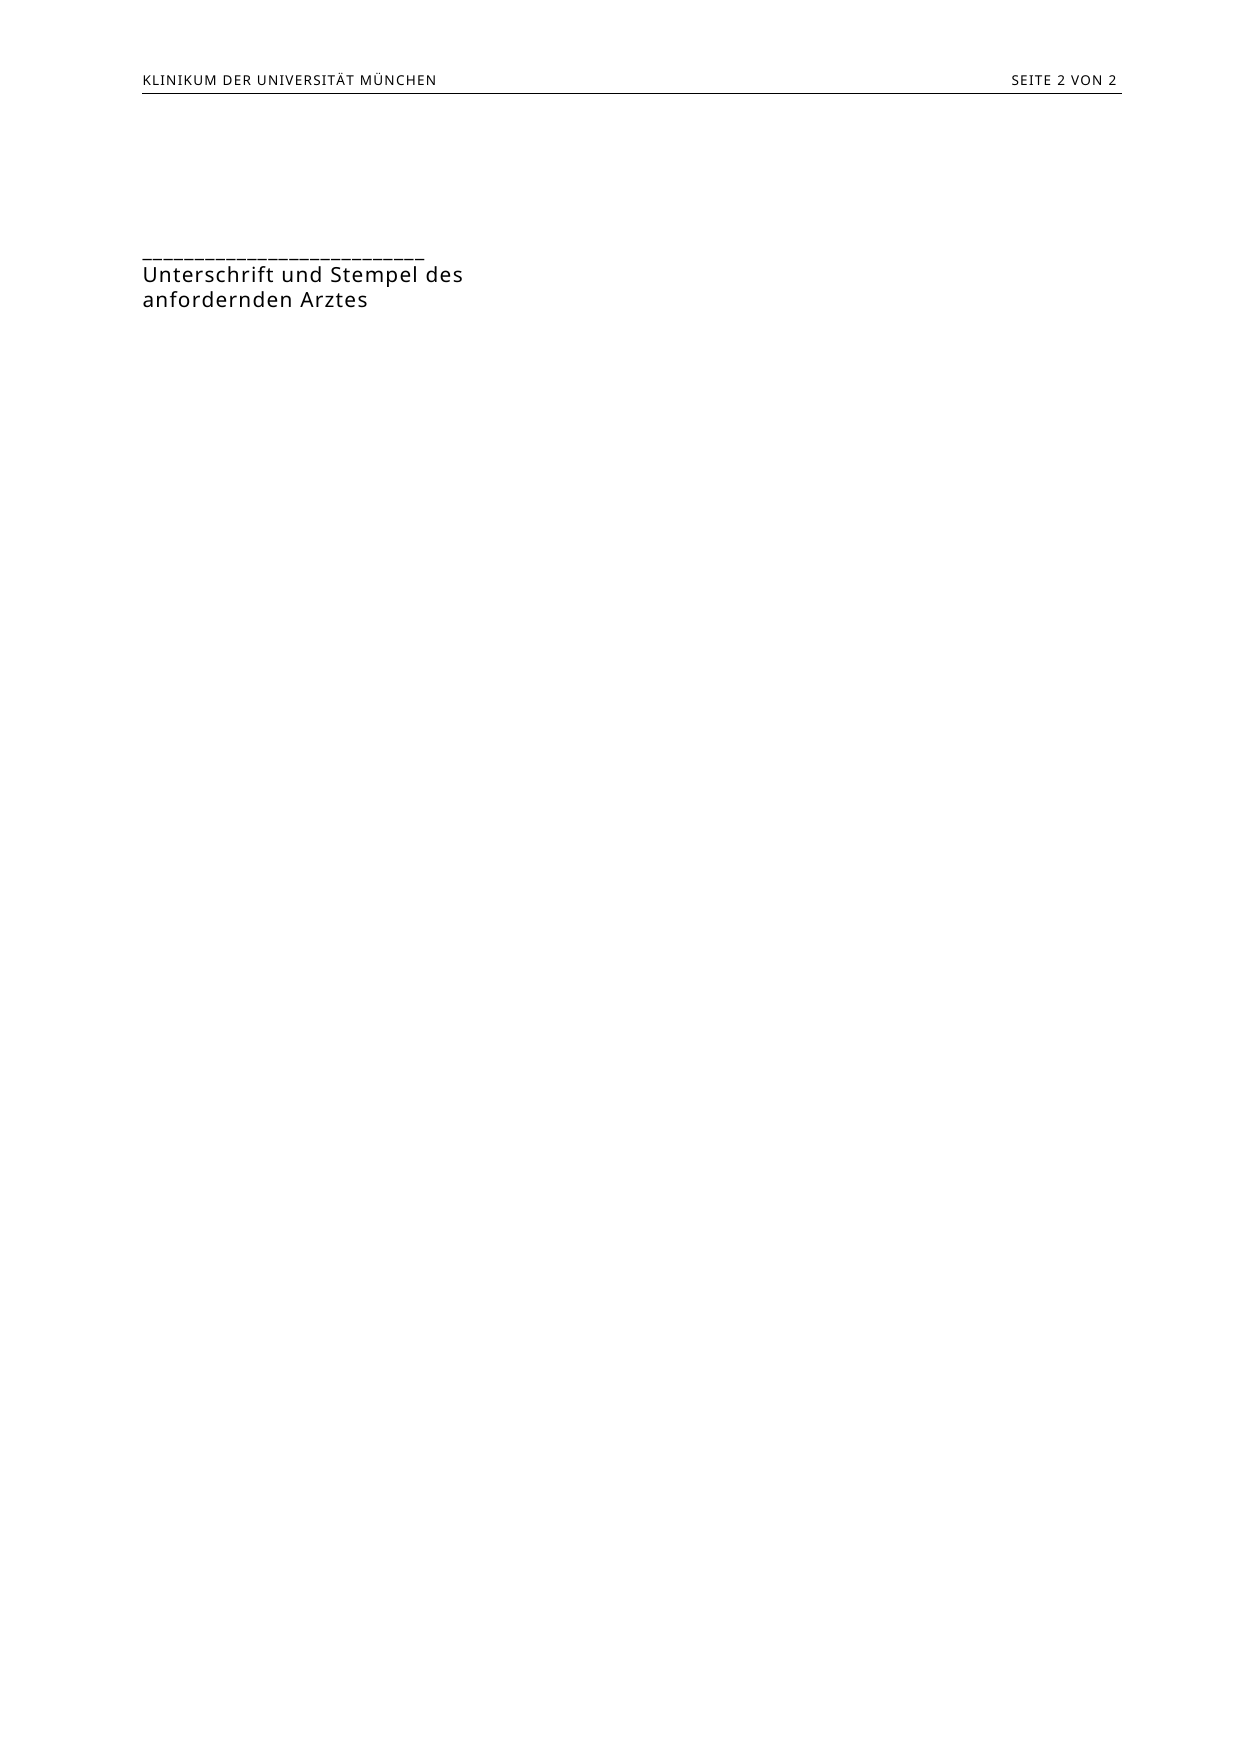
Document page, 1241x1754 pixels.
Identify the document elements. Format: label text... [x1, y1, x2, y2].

text Unterschrift und Stempel des [142, 262, 1122, 287]
text anfordernden Arztes [142, 287, 1122, 312]
text ___________________________ [142, 237, 1122, 262]
